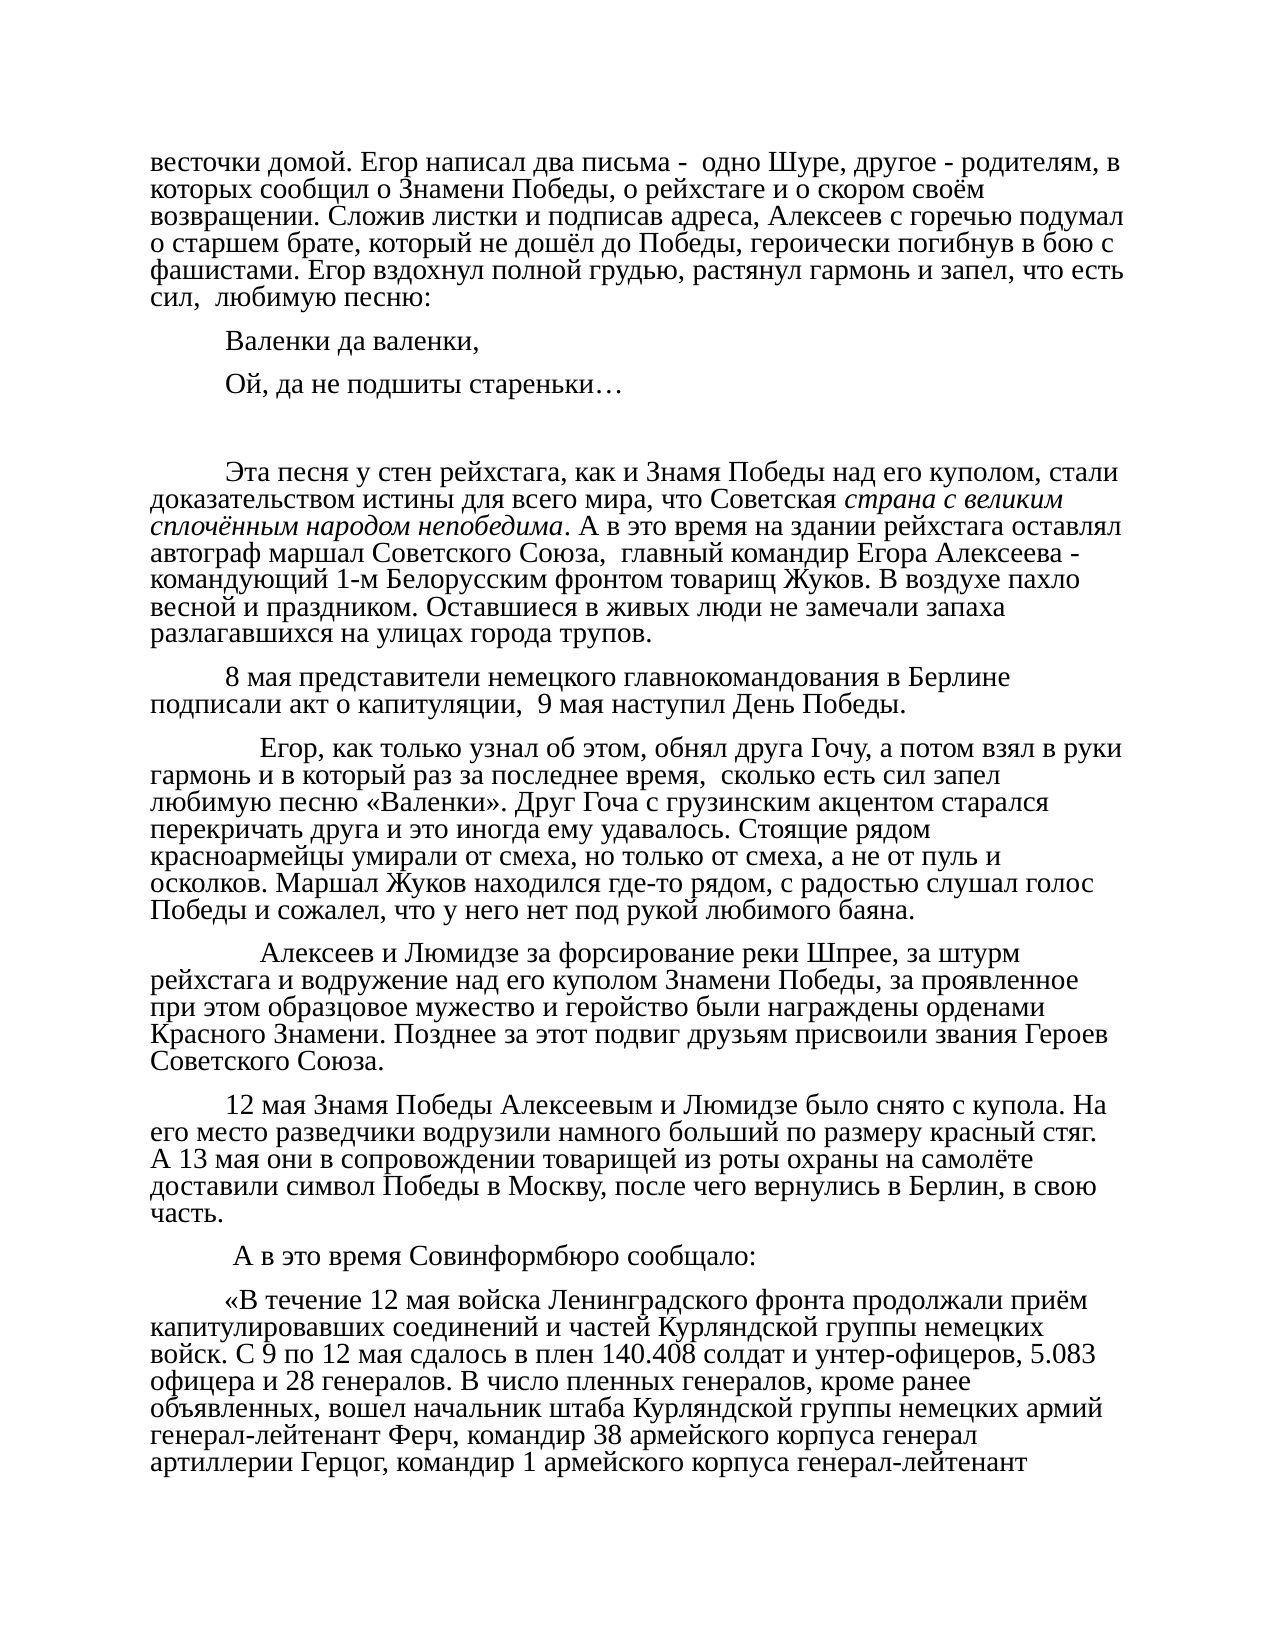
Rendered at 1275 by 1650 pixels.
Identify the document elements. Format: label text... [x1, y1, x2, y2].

text 8 мая представители немецкого главнокомандования в Берлине подписали акт о капитуляции, 9 мая наступил День Победы. [150, 665, 1125, 719]
text А в это время Совинформбюро сообщало: [150, 1244, 1125, 1271]
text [150, 1288, 1125, 1477]
text Эта песня у стен рейхстага, как и Знамя Победы над его куполом, стали доказательством истины для всего мира, что Советская страна с великим сплочённым народом непобедима. А в это время на здании рейхстага оставлял автограф маршал Советского Союза, главный командир Егора Алексеева - командующий 1-м Белорусским фронтом товарищ Жуков. В воздухе пахло весной и праздником. Оставшиеся в живых люди не замечали запаха разлагавшихся на улицах города трупов. [150, 459, 1125, 648]
text Валенки да валенки, [150, 328, 1125, 356]
text Ой, да не подшиты стареньки… [150, 372, 1125, 399]
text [150, 150, 1125, 312]
text 12 мая Знамя Победы Алексеевым и Люмидзе было снято с купола. На его место разведчики водрузили намного больший по размеру красный стяг. А 13 мая они в сопровождении товарищей из роты охраны на самолёте доставили символ Победы в Москву, после чего вернулись в Берлин, в свою часть. [150, 1093, 1125, 1228]
text Егор, как только узнал об этом, обнял друга Гочу, а потом взял в руки гармонь и в который раз за последнее время, сколько есть сил запел любимую песню «Валенки». Друг Гоча с грузинским акцентом старался перекричать друга и это иногда ему удавалось. Стоящие рядом красноармейцы умирали от смеха, но только от смеха, а не от пуль и осколков. Маршал Жуков находился где-то рядом, с радостью слушал голос Победы и сожалел, что у него нет под рукой любимого баяна. [150, 736, 1125, 924]
text Алексеев и Люмидзе за форсирование реки Шпрее, за штурм рейхстага и водружение над его куполом Знамени Победы, за проявленное при этом образцовое мужество и геройство были награждены орденами Красного Знамени. Позднее за этот подвиг друзьям присвоили звания Героев Советского Союза. [150, 941, 1125, 1076]
